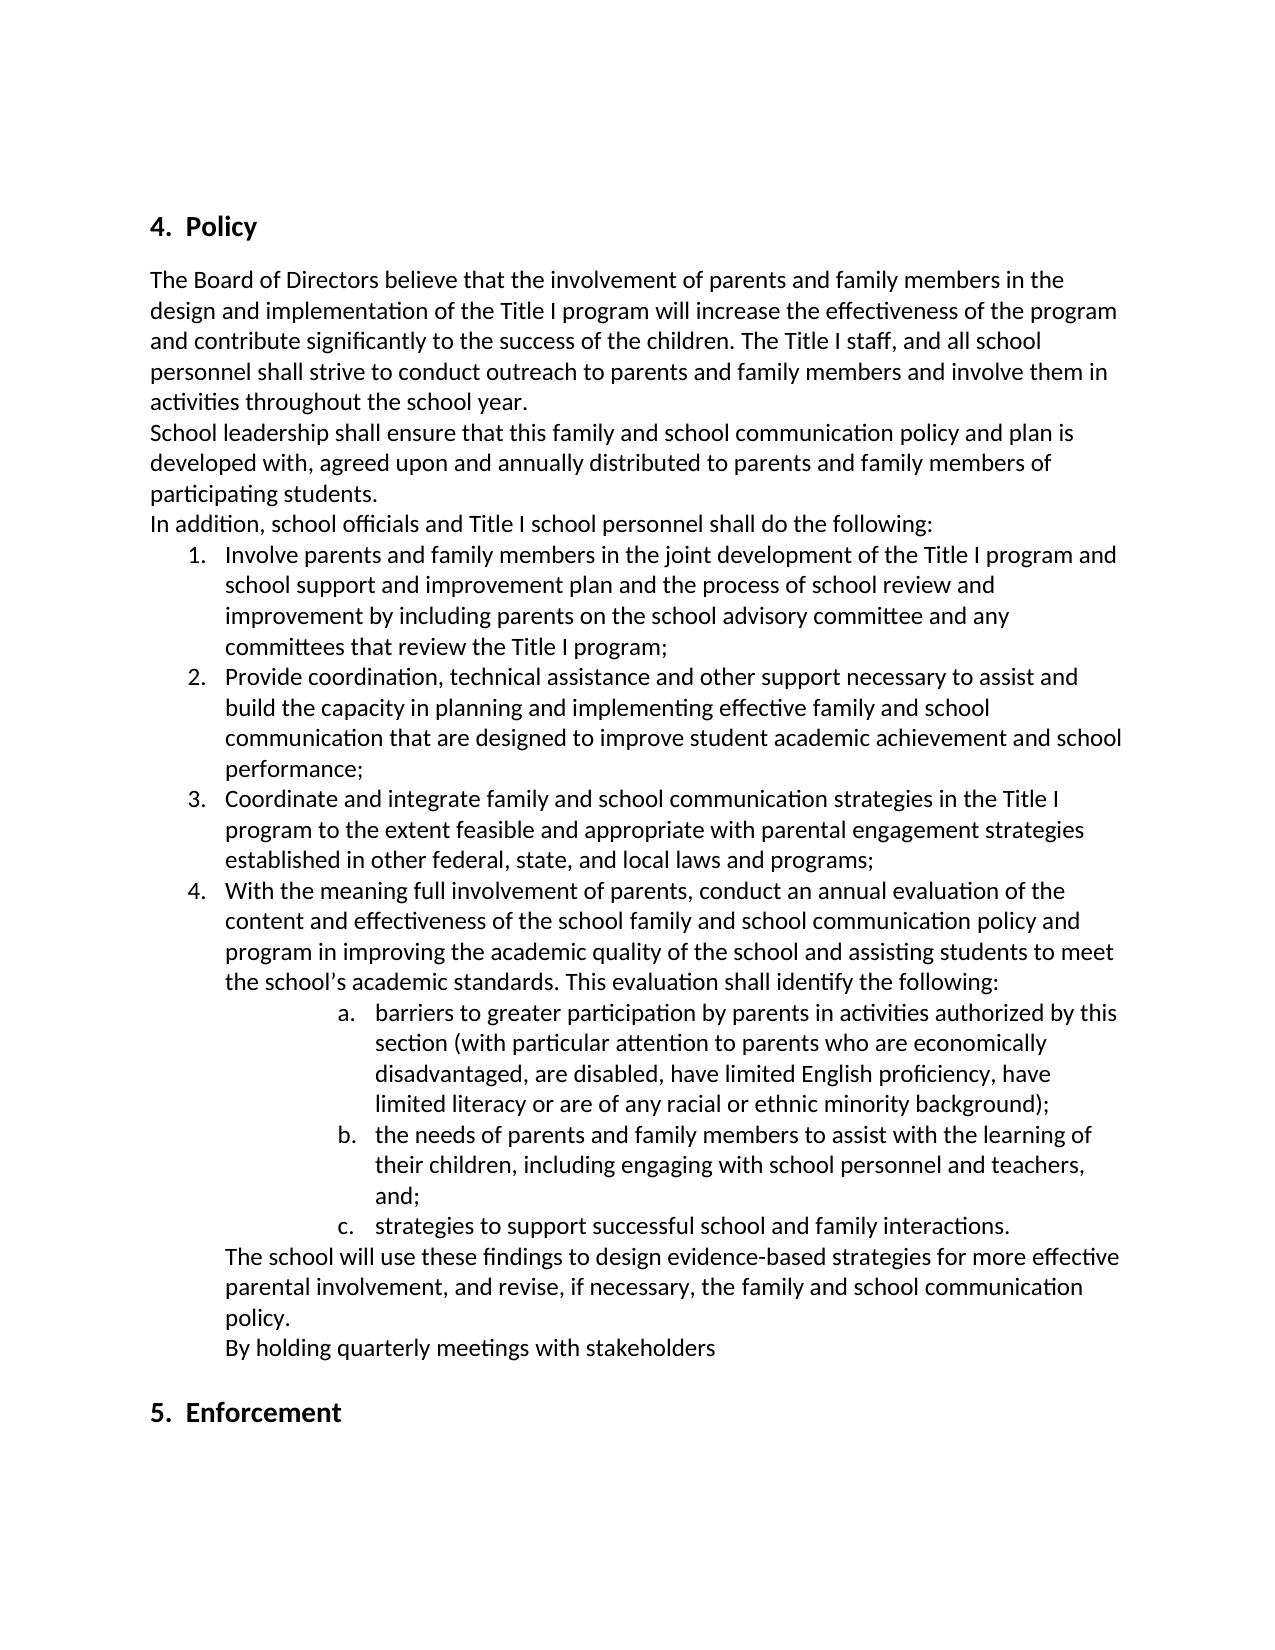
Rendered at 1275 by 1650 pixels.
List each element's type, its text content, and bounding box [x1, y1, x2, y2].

list strategies to support successful school and family interactions. [337, 1211, 1125, 1241]
text School leadership shall ensure that this family and school communication policy and plan is developed with, agreed upon and annually distributed to parents and family members of participating students. [150, 417, 1125, 508]
list the needs of parents and family members to assist with the learning of their children, including engaging with school personnel and teachers, and; [337, 1119, 1125, 1211]
list Coordinate and integrate family and school communication strategies in the Title I program to the extent feasible and appropriate with parental engagement strategies established in other federal, state, and local laws and programs; [187, 783, 1125, 875]
list Provide coordination, technical assistance and other support necessary to assist and build the capacity in planning and implementing effective family and school communication that are designed to improve student academic achievement and school performance; [187, 661, 1125, 783]
text 5. Enforcement [150, 1394, 1125, 1429]
list barriers to greater participation by parents in activities authorized by this section (with particular attention to parents who are economically disadvantaged, are disabled, have limited English proficiency, have limited literacy or are of any racial or ethnic minority background); [337, 997, 1125, 1119]
list With the meaning full involvement of parents, conduct an annual evaluation of the content and effectiveness of the school family and school communication policy and program in improving the academic quality of the school and assisting students to meet the school’s academic standards. This evaluation shall identify the following: [187, 875, 1125, 997]
text The school will use these findings to design evidence-based strategies for more effective parental involvement, and revise, if necessary, the family and school communication policy. [225, 1241, 1125, 1333]
text In addition, school officials and Title I school personnel shall do the following: [150, 508, 1125, 539]
text The Board of Directors believe that the involvement of parents and family members in the design and implementation of the Title I program will increase the effectiveness of the program and contribute significantly to the success of the children. The Title I staff, and all school personnel shall strive to conduct outreach to parents and family members and involve them in activities throughout the school year. [150, 264, 1125, 417]
list Involve parents and family members in the joint development of the Title I program and school support and improvement plan and the process of school review and improvement by including parents on the school advisory committee and any committees that review the Title I program; [187, 539, 1125, 661]
text 4. Policy [150, 208, 1125, 243]
text By holding quarterly meetings with stakeholders [225, 1333, 1125, 1363]
